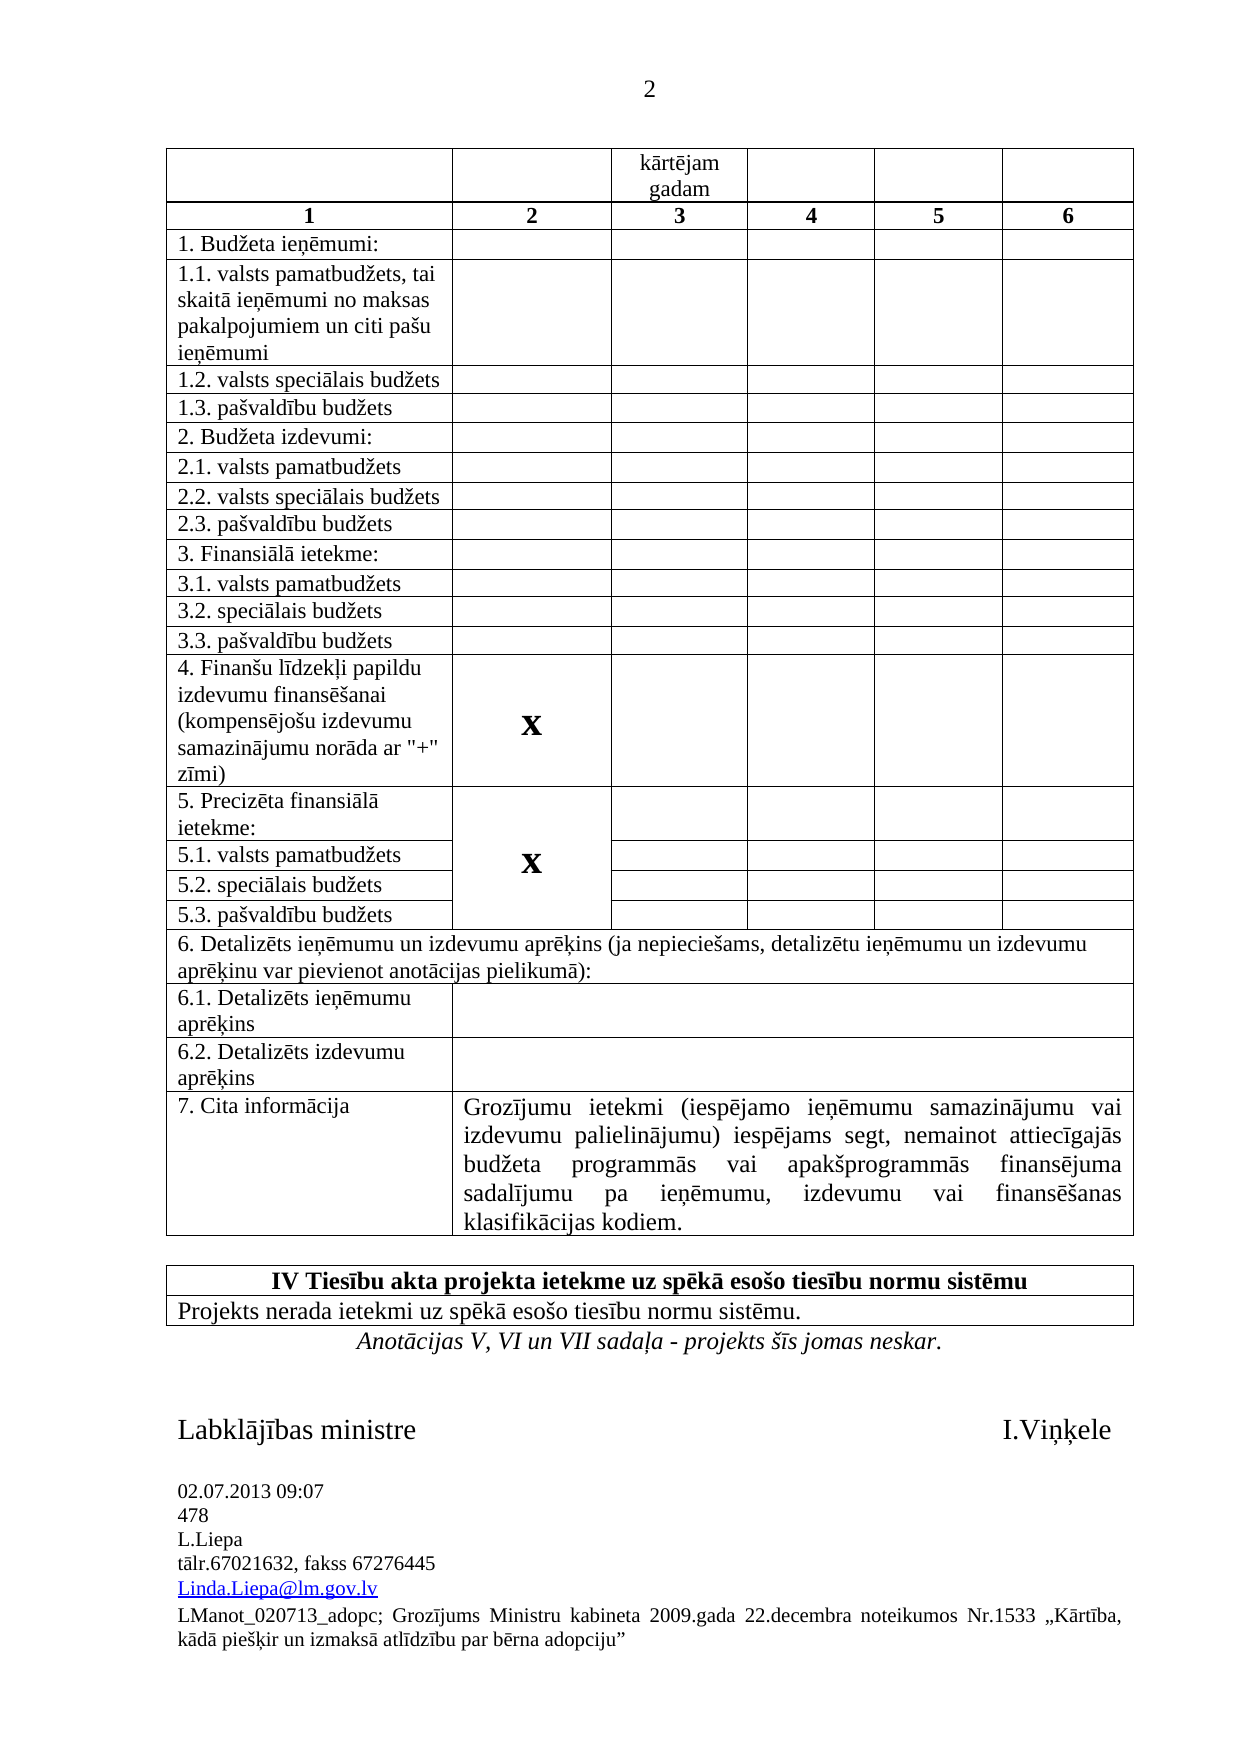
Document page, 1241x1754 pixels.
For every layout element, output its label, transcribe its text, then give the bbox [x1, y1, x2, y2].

table_cell 4. Finanšu līdzekļi papildu izdevumu finansēšanai (kompensējošu izdevumu samazinājumu norāda ar "+" zīmi) [167, 655, 452, 786]
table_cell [1003, 149, 1133, 201]
table_cell [875, 901, 1002, 929]
table_cell [748, 483, 874, 509]
table_cell [1003, 366, 1133, 392]
table_cell 5. Precizēta finansiālā ietekme: [167, 787, 452, 840]
table_cell [748, 453, 874, 482]
table_cell [453, 230, 611, 259]
table_cell [612, 901, 747, 929]
table_cell [875, 841, 1002, 870]
table_cell [453, 453, 611, 482]
table_cell 3.2. speciālais budžets [167, 597, 452, 626]
table_cell 6.1. Detalizēts ieņēmumu aprēķins [167, 984, 452, 1037]
table_cell [875, 230, 1002, 259]
text Linda.Liepa@lm.gov.lv [177, 1575, 1122, 1599]
table_cell [748, 655, 874, 786]
text Anotācijas V, VI un VII sadaļa - projekts šīs jomas neskar. [177, 1326, 1122, 1354]
table_cell [612, 655, 747, 786]
table_cell 1.3. pašvaldību budžets [167, 394, 452, 422]
table_cell [748, 260, 874, 365]
table_cell [612, 453, 747, 482]
table_cell 1.2. valsts speciālais budžets [167, 366, 452, 392]
table_cell [453, 597, 611, 626]
text tālr.67021632, 67276445 [177, 1551, 1122, 1575]
text 02.07.2013 09:07 [177, 1479, 1122, 1503]
table_cell [612, 540, 747, 569]
table_cell [875, 510, 1002, 539]
table_cell [875, 570, 1002, 596]
table_cell [612, 597, 747, 626]
table_cell [453, 1038, 1133, 1091]
table_cell [875, 787, 1002, 840]
table_cell [612, 787, 747, 840]
table_cell [453, 570, 611, 596]
table_cell [1003, 570, 1133, 596]
table_cell Projekts nerada ietekmi uz spēkā esošo tiesību normu sistēmu. [167, 1296, 1133, 1325]
table_cell x [453, 787, 611, 929]
table_cell [453, 366, 611, 392]
table_cell [875, 597, 1002, 626]
table_cell [875, 540, 1002, 569]
table_cell [612, 871, 747, 899]
table_cell x [453, 655, 611, 786]
text Labklājības ministre I.Viņķele [177, 1412, 1122, 1446]
table_cell [748, 230, 874, 259]
table_cell 6. Detalizēts ieņēmumu un izdevumu aprēķins (ja nepieciešams, detalizētu ieņēmumu un izdevumu aprēķinu var pievienot anotācijas pielikumā): [167, 930, 1133, 983]
table_cell [453, 510, 611, 539]
table_cell [875, 453, 1002, 482]
table_cell [612, 841, 747, 870]
table_cell [453, 627, 611, 653]
table_cell 2.1. valsts pamatbudžets [167, 453, 452, 482]
table_cell [748, 597, 874, 626]
table_cell 6 [1003, 203, 1133, 229]
text L.Liepa [177, 1527, 1122, 1551]
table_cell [748, 149, 874, 201]
table_cell [453, 423, 611, 452]
table_cell [1003, 453, 1133, 482]
table_cell [453, 540, 611, 569]
table_cell 3.1. valsts pamatbudžets [167, 570, 452, 596]
table_cell [1003, 871, 1133, 899]
table_cell [453, 394, 611, 422]
table_cell [1003, 483, 1133, 509]
table_cell [748, 871, 874, 899]
table_cell [1003, 423, 1133, 452]
table_cell 5.3. pašvaldību budžets [167, 901, 452, 929]
table_cell [748, 627, 874, 653]
table_cell [875, 483, 1002, 509]
table_cell [1003, 655, 1133, 786]
table_cell 5.2. speciālais budžets [167, 871, 452, 899]
table_cell 3 [612, 203, 747, 229]
table_cell [748, 787, 874, 840]
table_cell 7. Cita informācija [167, 1092, 452, 1235]
table_cell [1003, 901, 1133, 929]
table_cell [453, 149, 611, 201]
table_cell [1003, 510, 1133, 539]
table_cell [875, 260, 1002, 365]
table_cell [612, 149, 747, 201]
table_cell [875, 655, 1002, 786]
table_cell [1003, 394, 1133, 422]
table_cell [748, 510, 874, 539]
table_cell 5.1. valsts pamatbudžets [167, 841, 452, 870]
table_cell [748, 366, 874, 392]
table_cell [748, 540, 874, 569]
table_cell [612, 627, 747, 653]
table_cell [1003, 841, 1133, 870]
table_cell 5 [875, 203, 1002, 229]
table_cell [453, 984, 1133, 1037]
table_cell 2 [453, 203, 611, 229]
table_cell 1. Budžeta ieņēmumi: [167, 230, 452, 259]
table_cell [1003, 260, 1133, 365]
table_cell [612, 394, 747, 422]
table_cell [1003, 597, 1133, 626]
table_cell [1003, 787, 1133, 840]
table_cell Grozījumu ietekmi (iespējamo ieņēmumu samazinājumu vai izdevumu palielinājumu) iespējams segt, nemainot attiecīgajās budžeta programmās vai apakšprogrammās finansējuma sadalījumu pa ieņēmumu, izdevumu vai finansēšanas klasifikācijas kodiem. [453, 1092, 1133, 1235]
table_cell [875, 366, 1002, 392]
table_cell [1003, 230, 1133, 259]
table_cell [875, 627, 1002, 653]
table_cell 3.3. pašvaldību budžets [167, 627, 452, 653]
table_cell [875, 394, 1002, 422]
table_cell [453, 483, 611, 509]
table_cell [875, 149, 1002, 201]
table_cell [748, 570, 874, 596]
table_cell 1.1. valsts pamatbudžets, tai skaitā ieņēmumi no maksas pakalpojumiem un citi pašu ieņēmumi [167, 260, 452, 365]
table_cell 2. Budžeta izdevumi: [167, 423, 452, 452]
table_cell 4 [748, 203, 874, 229]
table_cell [612, 366, 747, 392]
table_cell [612, 230, 747, 259]
table_cell 2.3. pašvaldību budžets [167, 510, 452, 539]
table_cell [453, 260, 611, 365]
table_header IV Tiesību akta projekta ietekme uz spēkā esošo tiesību normu sistēmu [167, 1266, 1133, 1295]
table_cell 1 [167, 203, 452, 229]
table_cell 6.2. Detalizēts izdevumu aprēķins [167, 1038, 452, 1091]
table_cell 3. Finansiālā ietekme: [167, 540, 452, 569]
table_cell [748, 901, 874, 929]
table_cell [748, 394, 874, 422]
table_cell [1003, 540, 1133, 569]
table_cell [1003, 627, 1133, 653]
table_cell [612, 260, 747, 365]
table_cell [612, 423, 747, 452]
table_cell 2.2. valsts speciālais budžets [167, 483, 452, 509]
text 478 [177, 1503, 1122, 1527]
table_cell [748, 841, 874, 870]
table_cell [612, 483, 747, 509]
table_cell [612, 570, 747, 596]
table_cell [875, 423, 1002, 452]
table_cell [748, 423, 874, 452]
table_cell [612, 510, 747, 539]
table_cell [875, 871, 1002, 899]
